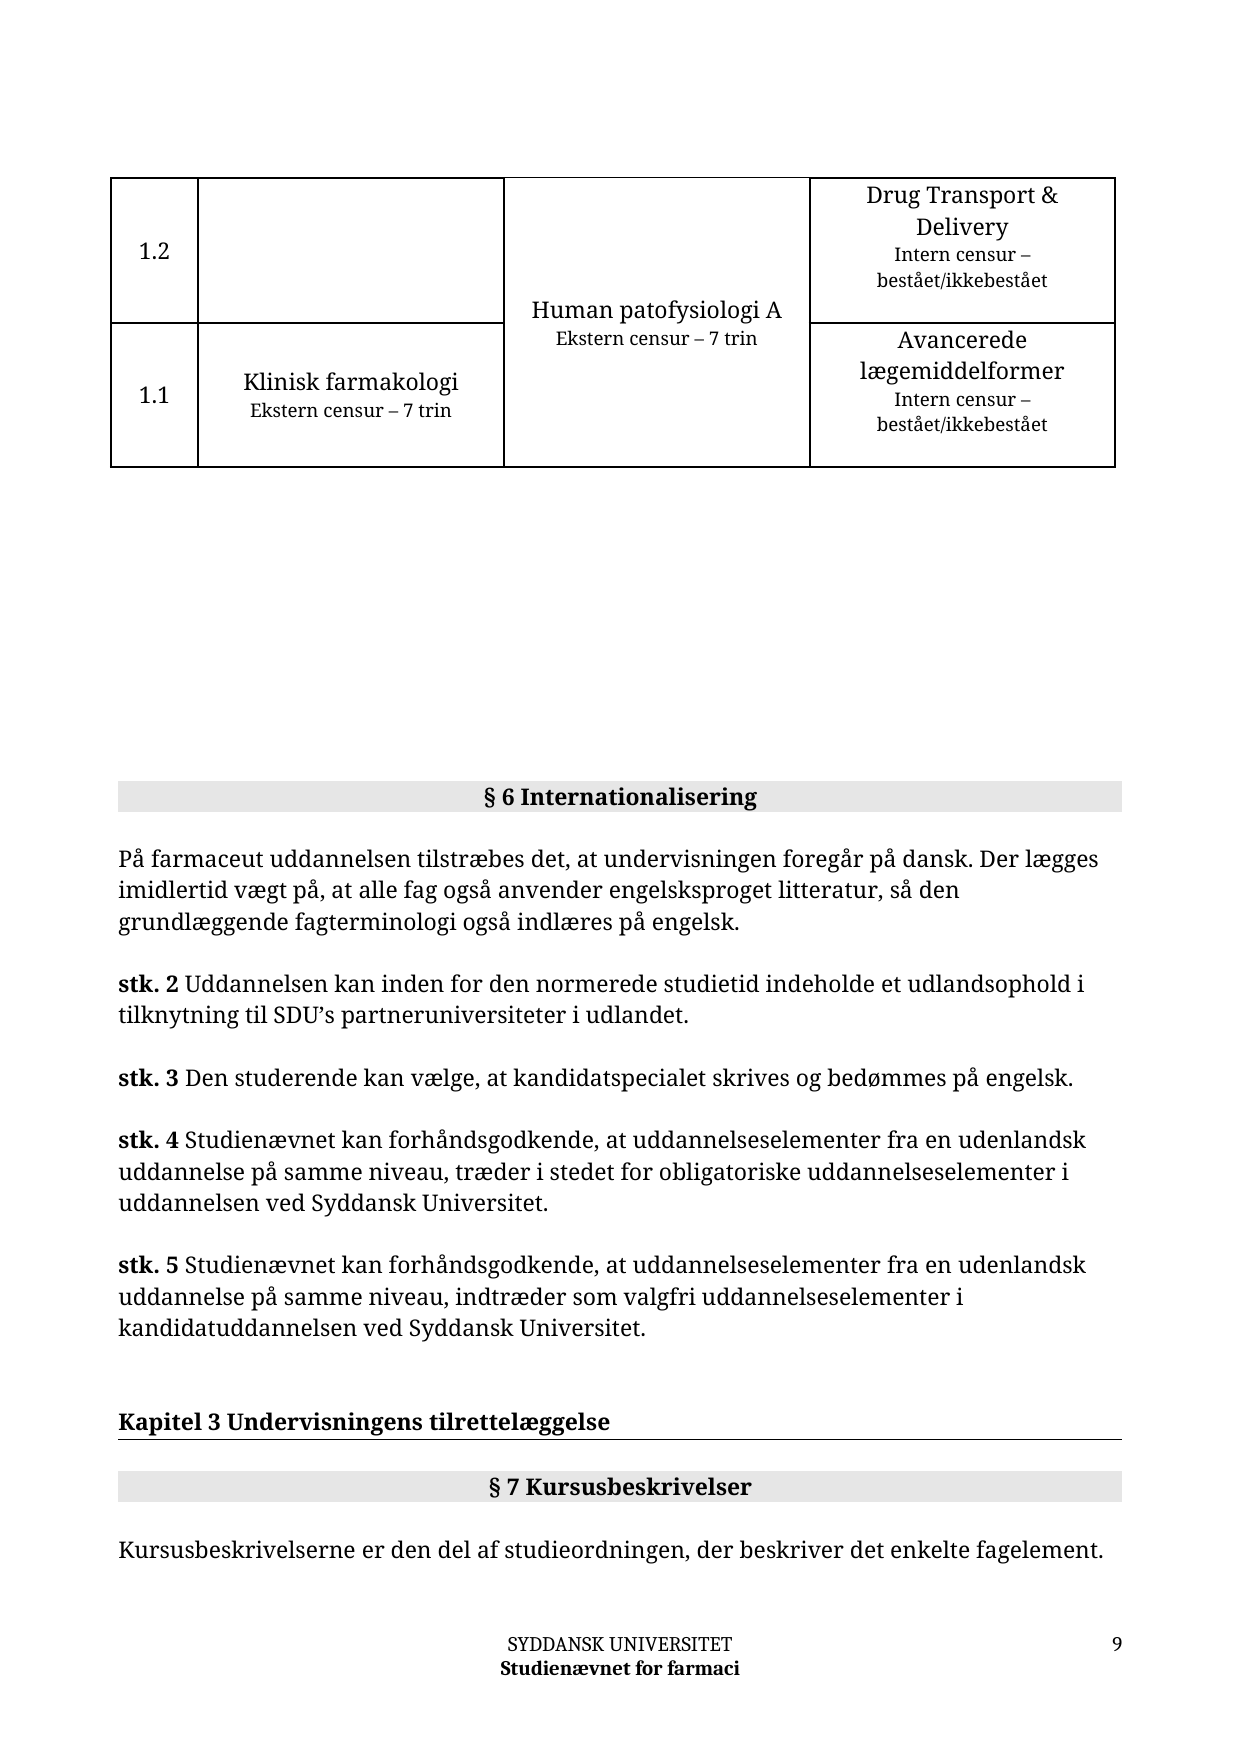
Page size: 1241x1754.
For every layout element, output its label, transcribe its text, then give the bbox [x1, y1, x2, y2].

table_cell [199, 179, 503, 322]
text På farmaceut uddannelsen tilstræbes det, at undervisningen foregår på dansk. Der lægges imidlertid vægt på, at alle fag også anvender engelsksproget litteratur, så den grundlæggende fagterminologi også indlæres på engelsk. [118, 843, 1122, 937]
text § 6 Internationalisering [118, 781, 1122, 812]
text Kapitel 3 Undervisningens tilrettelæggelse [118, 1406, 1122, 1439]
table_cell Human patofysiologi A Ekstern censur – 7 trin [505, 178, 809, 466]
text Kursusbeskrivelserne er den del af studieordningen, der beskriver det enkelte fagelement. [118, 1534, 1122, 1565]
text § 7 Kursusbeskrivelser [118, 1471, 1122, 1502]
table_cell Drug Transport & Delivery Intern censur – bestået/ikkebestået [811, 179, 1114, 322]
table_cell 1.2 [112, 179, 197, 322]
text stk. 5 Studienævnet kan forhåndsgodkende, at uddannelseselementer fra en udenlandsk uddannelse på samme niveau, indtræder som valgfri uddannelseselementer i kandidatuddannelsen ved Syddansk Universitet. [118, 1249, 1122, 1343]
table_cell 1.1 [112, 324, 197, 466]
table_cell Klinisk farmakologi Ekstern censur – 7 trin [199, 324, 503, 466]
table_cell Avancerede lægemiddelformer Intern censur – bestået/ikkebestået [811, 324, 1114, 466]
text stk. 4 Studienævnet kan forhåndsgodkende, at uddannelseselementer fra en udenlandsk uddannelse på samme niveau, træder i stedet for obligatoriske uddannelseselementer i uddannelsen ved Syddansk Universitet. [118, 1124, 1122, 1218]
text stk. 2 Uddannelsen kan inden for den normerede studietid indeholde et udlandsophold i tilknytning til SDU’s partneruniversiteter i udlandet. [118, 968, 1122, 1031]
text stk. 3 Den studerende kan vælge, at kandidatspecialet skrives og bedømmes på engelsk. [118, 1062, 1122, 1093]
